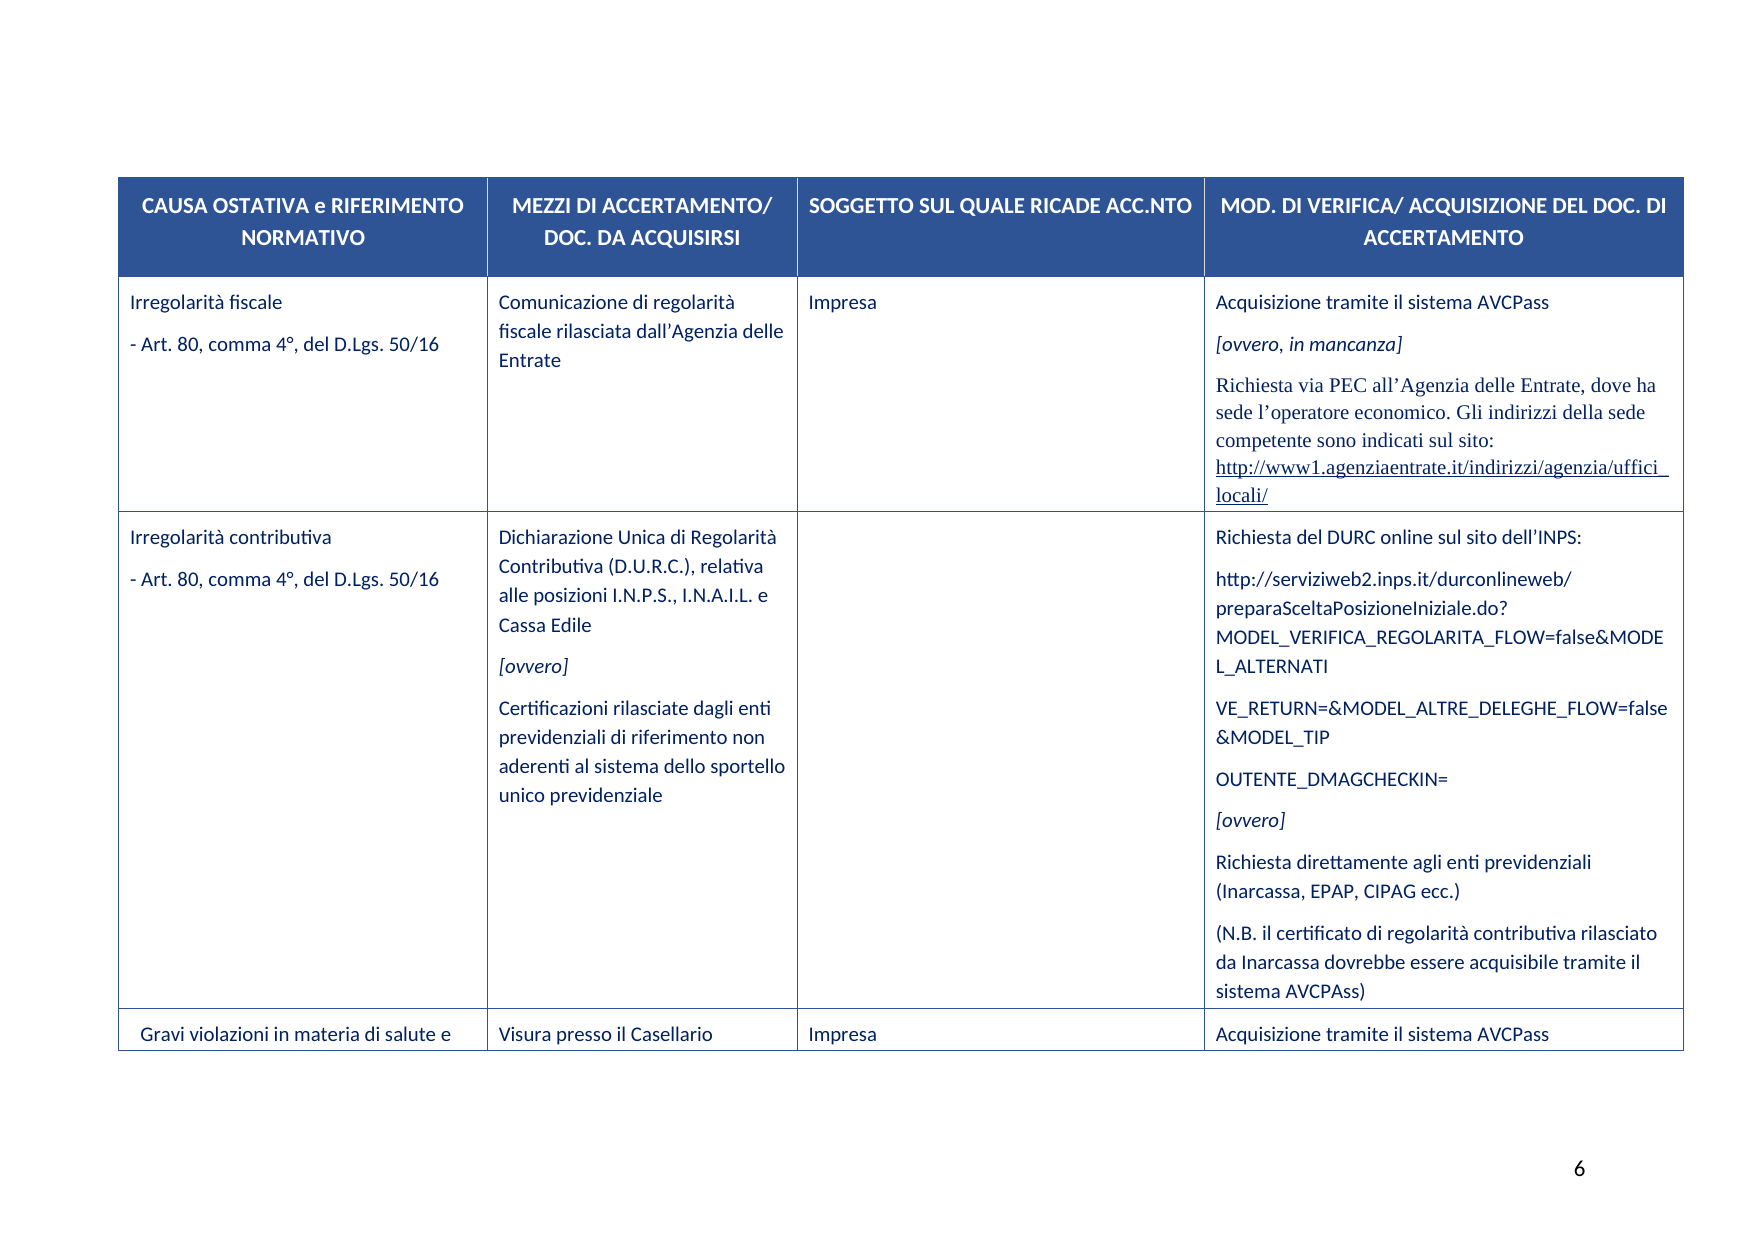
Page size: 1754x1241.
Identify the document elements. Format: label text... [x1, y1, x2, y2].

table_header MEZZI DI ACCERTAMENTO/ DOC. DA ACQUISIRSI [488, 178, 797, 276]
table_cell Visura presso il Casellario informatico dell’A.N.AC. [488, 1009, 797, 1050]
table_cell Irregolarità fiscale - Art. 80, comma 4°, del D.Lgs. 50/16 [119, 277, 487, 511]
table_cell Acquisizione tramite il sistema AVCPass [ovvero, In mancanza] Visura presso il Casellario informatico presso l’A.N.AC. https://annotazioni.avcp.it [1205, 1009, 1683, 1050]
table_header MOD. DI VERIFICA/ ACQUISIZIONE DEL DOC. DI ACCERTAMENTO [1205, 178, 1683, 276]
table_cell Dichiarazione Unica di Regolarità Contributiva (D.U.R.C.), relativa alle posizioni I.N.P.S., I.N.A.I.L. e Cassa Edile [ovvero] Certificazioni rilasciate dagli enti previdenziali di riferimento non aderenti al sistema dello sportello unico previdenziale [488, 512, 797, 1007]
table_cell Impresa [798, 1009, 1204, 1050]
table_cell Richiesta del DURC online sul sito dell’INPS: http://serviziweb2.inps.it/durconlineweb/preparaSceltaPosizioneIniziale.do?MODEL_VERIFICA_REGOLARITA_FLOW=false&MODEL_ALTERNATI VE_RETURN=&MODEL_ALTRE_DELEGHE_FLOW=false&MODEL_TIP OUTENTE_DMAGCHECKIN= [ovvero] Richiesta direttamente agli enti previdenziali (Inarcassa, EPAP, CIPAG ecc.) (N.B. il certificato di regolarità contributiva rilasciato da Inarcassa dovrebbe essere acquisibile tramite il sistema AVCPAss) [1205, 512, 1683, 1007]
table_header CAUSA OSTATIVA e RIFERIMENTO NORMATIVO [119, 178, 487, 276]
table_cell Irregolarità contributiva - Art. 80, comma 4°, del D.Lgs. 50/16 [119, 512, 487, 1007]
table_header SOGGETTO SUL QUALE RICADE ACC.NTO [798, 178, 1204, 276]
table_cell Comunicazione di regolarità fiscale rilasciata dall’Agenzia delle Entrate [488, 277, 797, 511]
table_cell Impresa [798, 277, 1204, 511]
table_cell Acquisizione tramite il sistema AVCPass [ovvero, in mancanza] Richiesta via PEC all’Agenzia delle Entrate, dove ha sede l’operatore economico. Gli indirizzi della sede competente sono indicati sul sito: http://www1.agenziaentrate.it/indirizzi/agenzia/uffici_locali/ [1205, 277, 1683, 511]
table_cell [798, 512, 1204, 1007]
